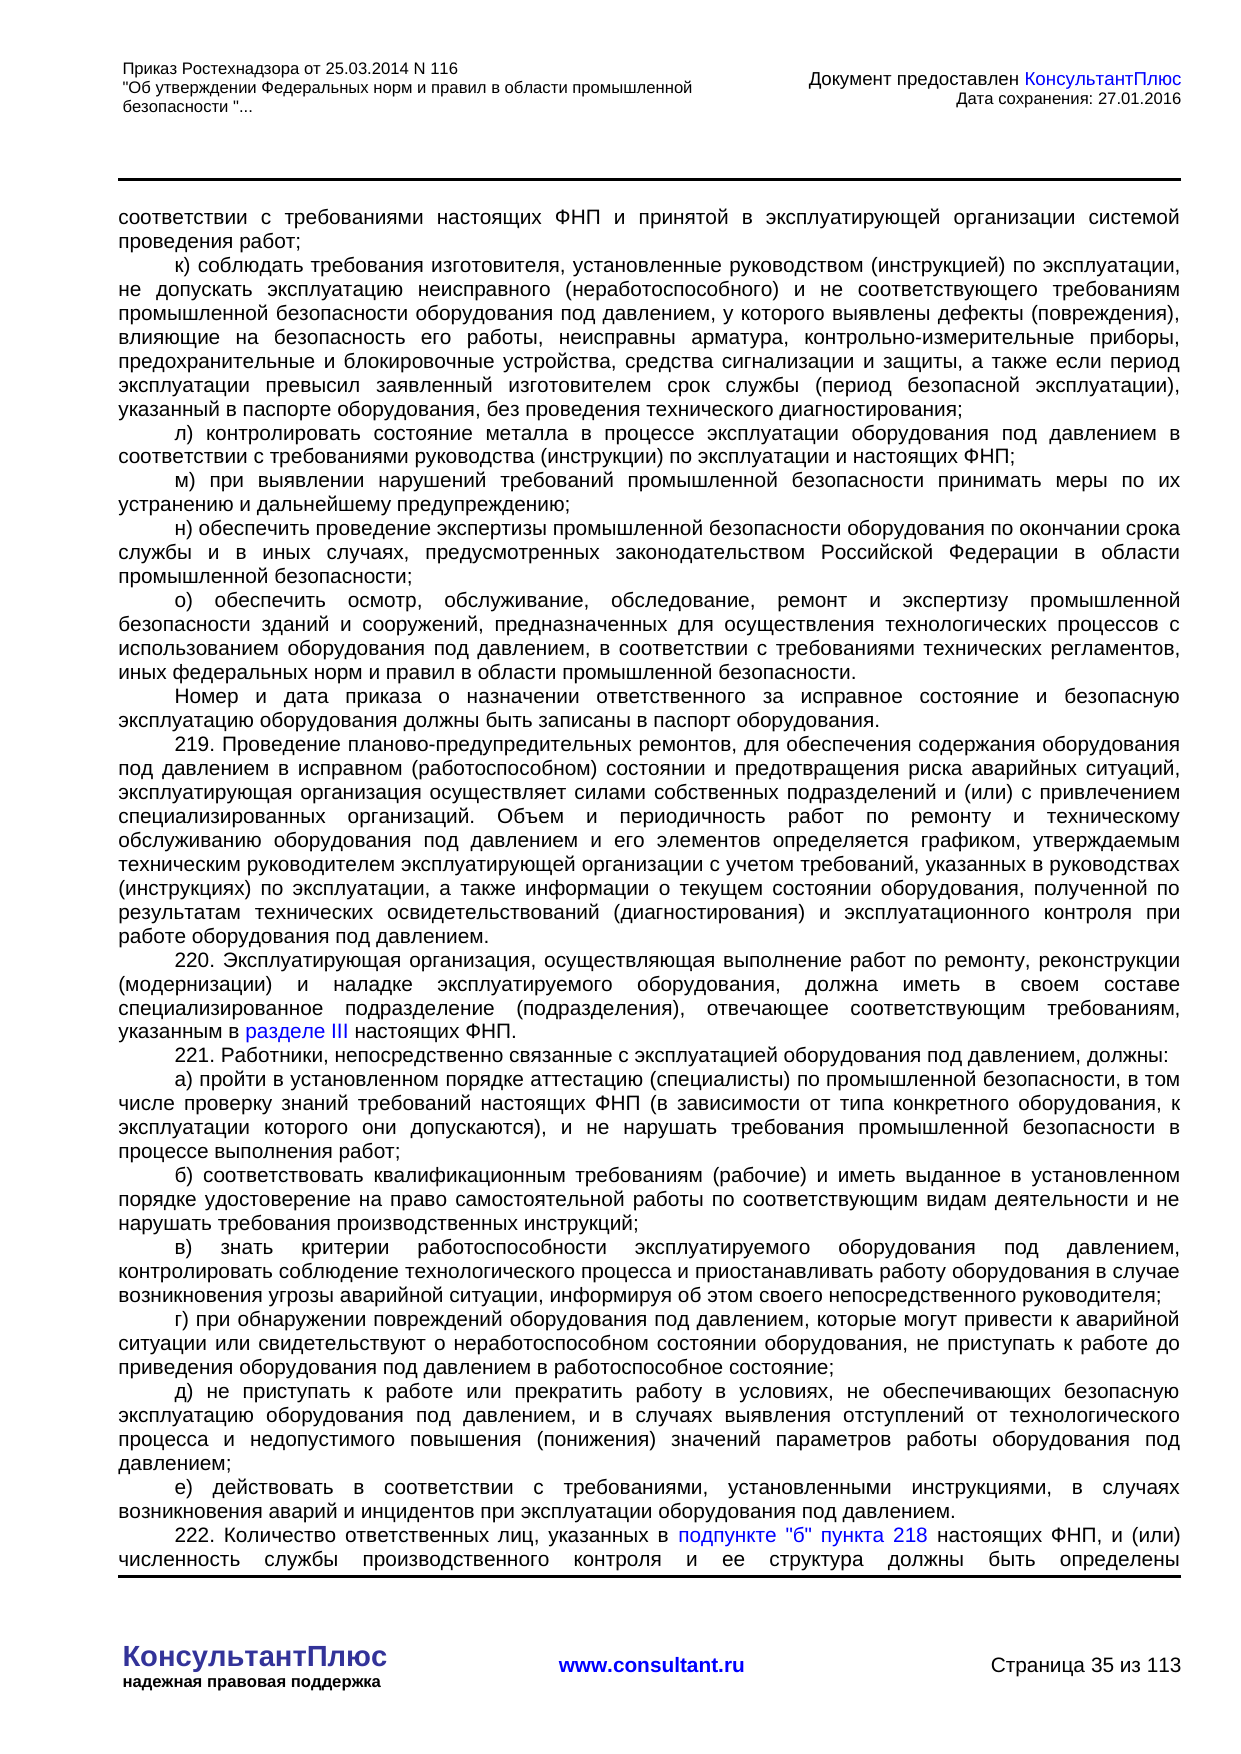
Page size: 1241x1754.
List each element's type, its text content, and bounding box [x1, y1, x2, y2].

text б) соответствовать квалификационным требованиям (рабочие) и иметь выданное в установленном порядке удостоверение на право самостоятельной работы по соответствующим видам деятельности и не нарушать требования производственных инструкций; [118, 1163, 1181, 1235]
text д) не приступать к работе или прекратить работу в условиях, не обеспечивающих безопасную эксплуатацию оборудования под давлением, и в случаях выявления отступлений от технологического процесса и недопустимого повышения (понижения) значений параметров работы оборудования под давлением; [118, 1379, 1181, 1474]
text г) при обнаружении повреждений оборудования под давлением, которые могут привести к аварийной ситуации или свидетельствуют о неработоспособном состоянии оборудования, не приступать к работе до приведения оборудования под давлением в работоспособное состояние; [118, 1307, 1181, 1379]
text л) контролировать состояние металла в процессе эксплуатации оборудования под давлением в соответствии с требованиями руководства (инструкции) по эксплуатации и настоящих ФНП; [118, 420, 1181, 468]
text м) при выявлении нарушений требований промышленной безопасности принимать меры по их устранению и дальнейшему предупреждению; [118, 468, 1181, 516]
text о) обеспечить осмотр, обслуживание, обследование, ремонт и экспертизу промышленной безопасности зданий и сооружений, предназначенных для осуществления технологических процессов с использованием оборудования под давлением, в соответствии с требованиями технических регламентов, иных федеральных норм и правил в области промышленной безопасности. [118, 588, 1181, 684]
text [118, 205, 1181, 253]
text Номер и дата приказа о назначении ответственного за исправное состояние и безопасную эксплуатацию оборудования должны быть записаны в паспорт оборудования. [118, 684, 1181, 732]
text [118, 1522, 1181, 1570]
text а) пройти в установленном порядке аттестацию (специалисты) по промышленной безопасности, в том числе проверку знаний требований настоящих ФНП (в зависимости от типа конкретного оборудования, к эксплуатации которого они допускаются), и не нарушать требования промышленной безопасности в процессе выполнения работ; [118, 1067, 1181, 1163]
text к) соблюдать требования изготовителя, установленные руководством (инструкцией) по эксплуатации, не допускать эксплуатацию неисправного (неработоспособного) и не соответствующего требованиям промышленной безопасности оборудования под давлением, у которого выявлены дефекты (повреждения), влияющие на безопасность его работы, неисправны арматура, контрольно-измерительные приборы, предохранительные и блокировочные устройства, средства сигнализации и защиты, а также если период эксплуатации превысил заявленный изготовителем срок службы (период безопасной эксплуатации), указанный в паспорте оборудования, без проведения технического диагностирования; [118, 253, 1181, 420]
text н) обеспечить проведение экспертизы промышленной безопасности оборудования по окончании срока службы и в иных случаях, предусмотренных законодательством Российской Федерации в области промышленной безопасности; [118, 516, 1181, 588]
text 219. Проведение планово-предупредительных ремонтов, для обеспечения содержания оборудования под давлением в исправном (работоспособном) состоянии и предотвращения риска аварийных ситуаций, эксплуатирующая организация осуществляет силами собственных подразделений и (или) с привлечением специализированных организаций. Объем и периодичность работ по ремонту и техническому обслуживанию оборудования под давлением и его элементов определяется графиком, утверждаемым техническим руководителем эксплуатирующей организации с учетом требований, указанных в руководствах (инструкциях) по эксплуатации, а также информации о текущем состоянии оборудования, полученной по результатам технических освидетельствований (диагностирования) и эксплуатационного контроля при работе оборудования под давлением. [118, 732, 1181, 947]
text е) действовать в соответствии с требованиями, установленными инструкциями, в случаях возникновения аварий и инцидентов при эксплуатации оборудования под давлением. [118, 1474, 1181, 1522]
text 221. Работники, непосредственно связанные с эксплуатацией оборудования под давлением, должны: [118, 1043, 1181, 1067]
text в) знать критерии работоспособности эксплуатируемого оборудования под давлением, контролировать соблюдение технологического процесса и приостанавливать работу оборудования в случае возникновения угрозы аварийной ситуации, информируя об этом своего непосредственного руководителя; [118, 1235, 1181, 1307]
text 220. Эксплуатирующая организация, осуществляющая выполнение работ по ремонту, реконструкции (модернизации) и наладке эксплуатируемого оборудования, должна иметь в своем составе специализированное подразделение (подразделения), отвечающее соответствующим требованиям, указанным в разделе III настоящих ФНП. [118, 947, 1181, 1043]
